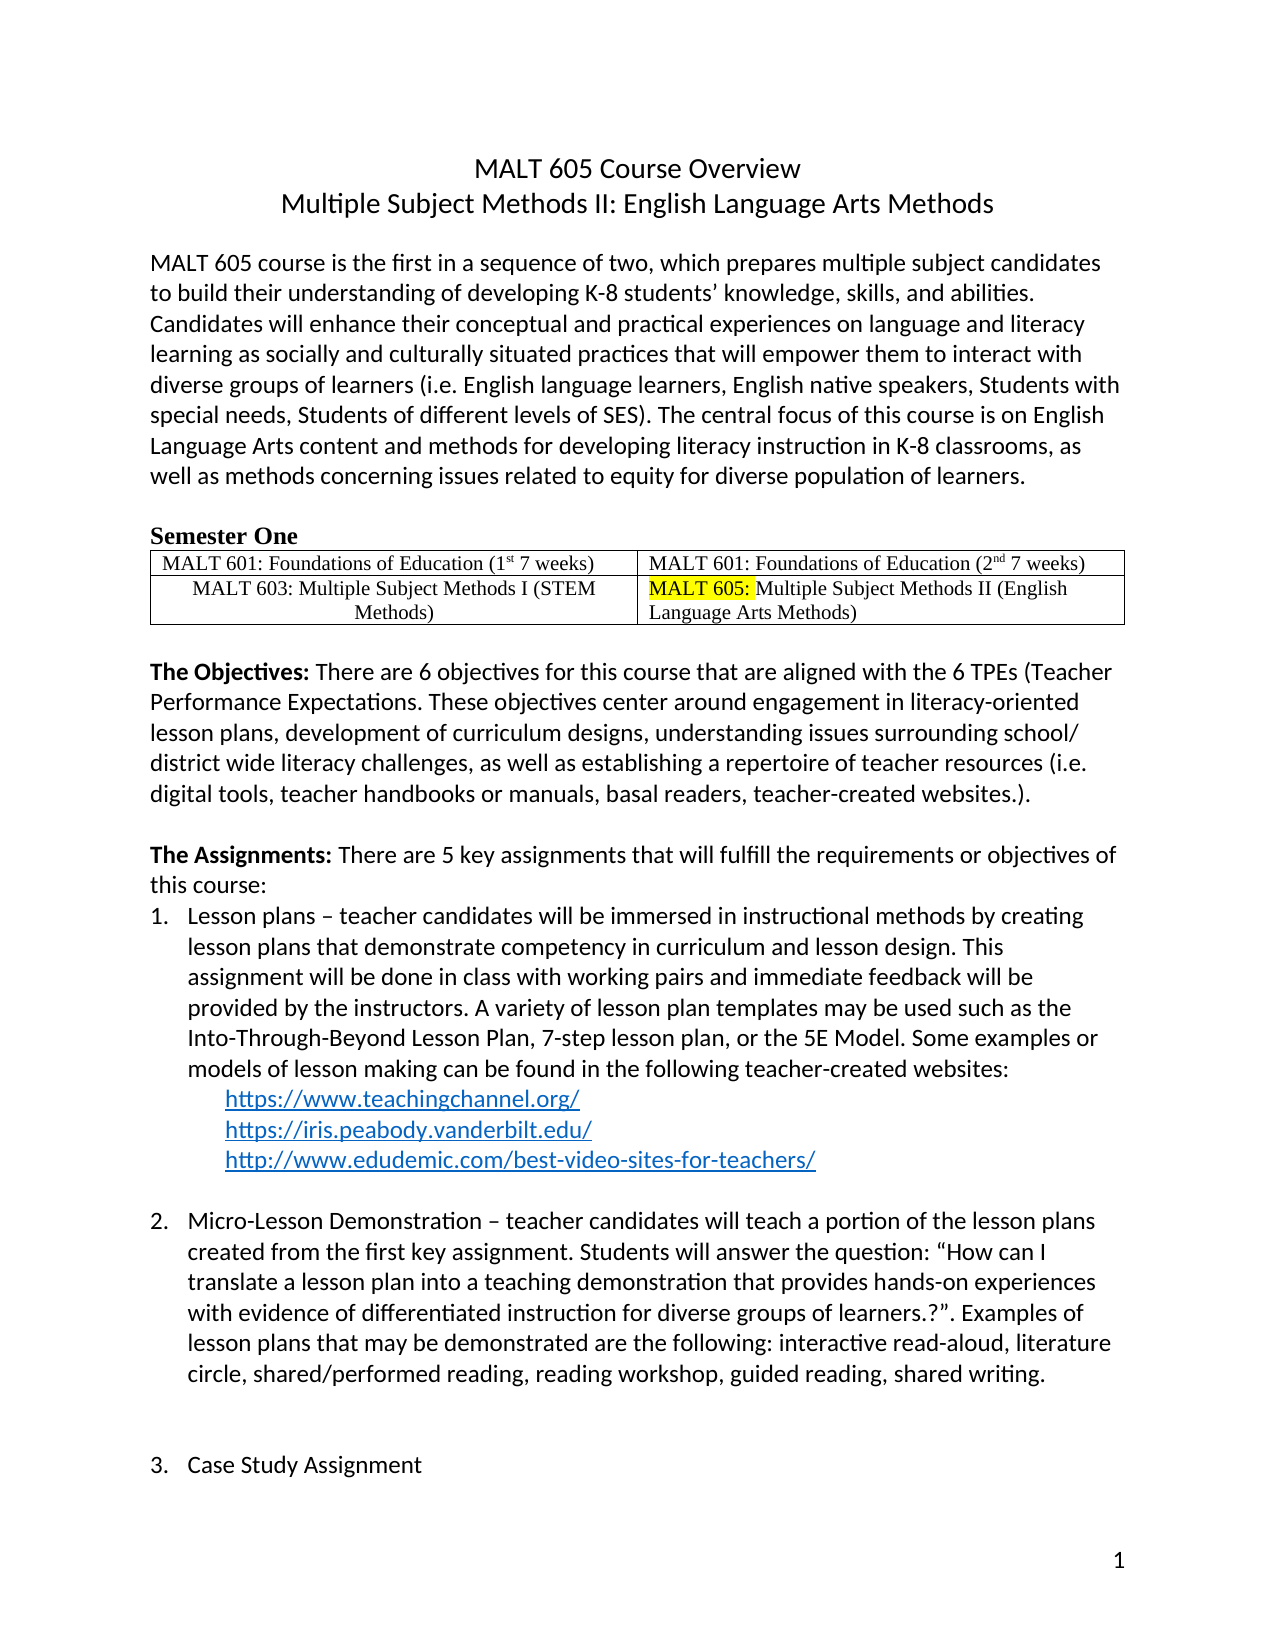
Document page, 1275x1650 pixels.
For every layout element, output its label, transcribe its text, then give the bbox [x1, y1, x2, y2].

table_cell MALT 603: Multiple Subject Methods I (STEM Methods) [151, 576, 637, 624]
text Multiple Subject Methods II: English Language Arts Methods [150, 186, 1125, 221]
text The Objectives: There are 6 objectives for this course that are aligned with the 6 TPEs (Teacher Performance Expectations. These objectives center around engagement in literacy-oriented lesson plans, development of curriculum designs, understanding issues surrounding school/ district wide literacy challenges, as well as establishing a repertoire of teacher resources (i.e. digital tools, teacher handbooks or manuals, basal readers, teacher-created websites.). [150, 656, 1125, 808]
text MALT 605 course is the first in a sequence of two, which prepares multiple subject candidates to build their understanding of developing K-8 students’ knowledge, skills, and abilities. Candidates will enhance their conceptual and practical experiences on language and literacy learning as socially and culturally situated practices that will empower them to interact with diverse groups of learners (i.e. English language learners, English native speakers, Students with special needs, Students of different levels of SES). The central focus of this course is on English Language Arts content and methods for developing literacy instruction in K-8 classrooms, as well as methods concerning issues related to equity for diverse population of learners. [150, 247, 1125, 491]
table_header MALT 601: Foundations of Education (1st 7 weeks) [151, 551, 637, 575]
list Micro-Lesson Demonstration – teacher candidates will teach a portion of the lesson plans created from the first key assignment. Students will answer the question: “How can I translate a lesson plan into a teaching demonstration that provides hands-on experiences with evidence of differentiated instruction for diverse groups of learners.?”. Examples of lesson plans that may be demonstrated are the following: interactive read-aloud, literature circle, shared/performed reading, reading workshop, guided reading, shared writing. [150, 1205, 1125, 1388]
list Case Study Assignment [150, 1449, 1125, 1480]
list https://www.teachingchannel.org/ [225, 1083, 1125, 1114]
list Lesson plans – teacher candidates will be immersed in instructional methods by creating lesson plans that demonstrate competency in curriculum and lesson design. This assignment will be done in class with working pairs and immediate feedback will be provided by the instructors. A variety of lesson plan templates may be used such as the Into-Through-Beyond Lesson Plan, 7-step lesson plan, or the 5E Model. Some examples or models of lesson making can be found in the following teacher-created websites: [150, 900, 1125, 1083]
text The Assignments: There are 5 key assignments that will fulfill the requirements or objectives of this course: [150, 839, 1125, 900]
text Semester One [150, 521, 1125, 550]
list https://iris.peabody.vanderbilt.edu/ [225, 1114, 1125, 1144]
table_cell MALT 605: Multiple Subject Methods II (English Language Arts Methods) [638, 576, 1124, 624]
text MALT 605 Course Overview [150, 150, 1125, 186]
list http://www.edudemic.com/best-video-sites-for-teachers/ [225, 1144, 1125, 1175]
table_header MALT 601: Foundations of Education (2nd 7 weeks) [638, 551, 1124, 575]
